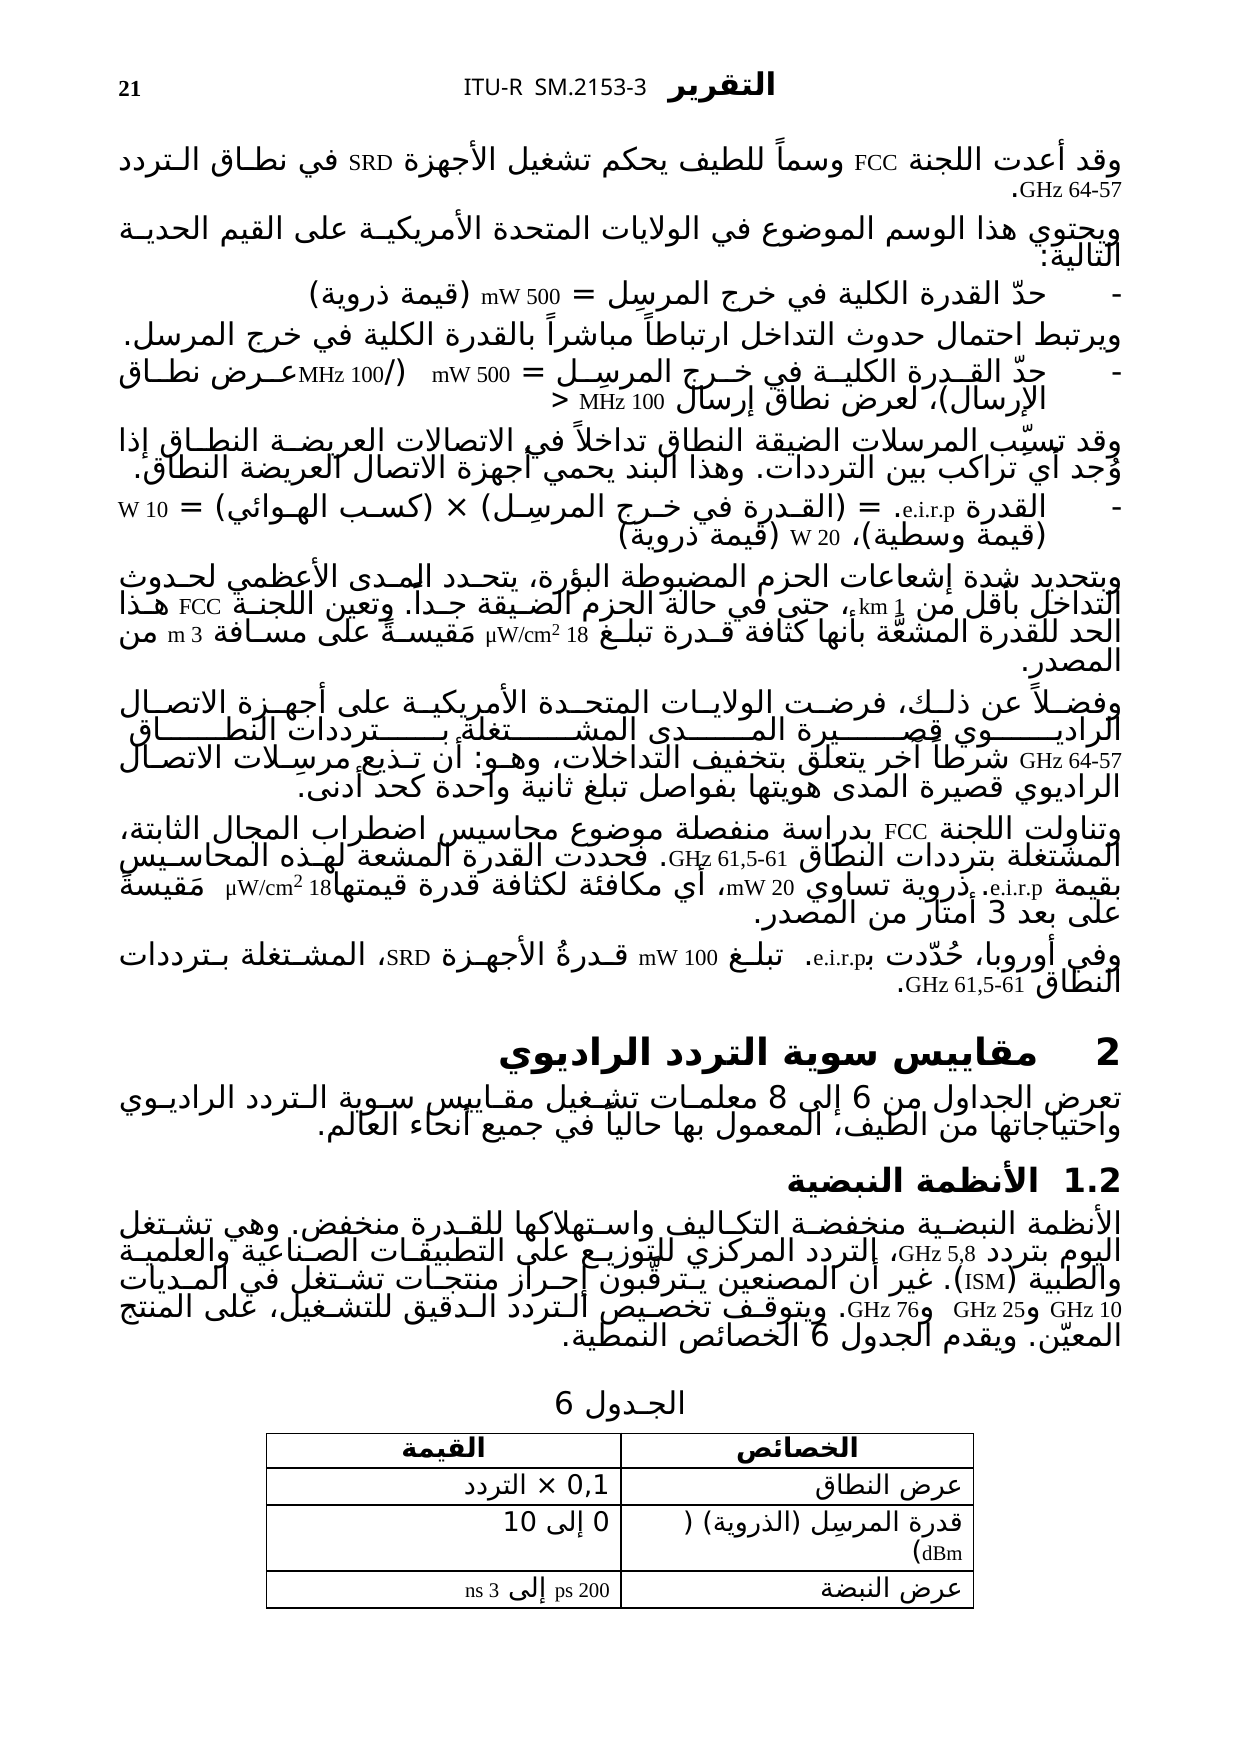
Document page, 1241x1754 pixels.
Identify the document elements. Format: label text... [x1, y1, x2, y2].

table_cell 0,1 × التردد [267, 1469, 620, 1504]
text وتناولت اللجنة FCC بدراسة منفصلة موضوع محاسيس اضطراب المجال الثابتة، المشتغلة بترددات النطاق GHz 61,5-61. فحددت القدرة المشعة لهذه المحاسيس بقيمة e.i.r.p. ذروية تساوي mW 20، أي مكافئة لكثافة قدرة قيمتهاμW/cm2 18 مَقيسةً على بعد 3 أمتار من المصدر. [118, 817, 1122, 931]
text - حدّ القدرة الكلية في خرج المرسِل = mW 500 (قيمة ذروية) [664, 282, 1122, 310]
text وقد أعدت اللجنة FCC وسماً للطيف يحكم تشغيل الأجهزة SRD في نطاق التردد GHz 64-57. [118, 148, 1122, 204]
text وقد تسبِّب المرسلات الضيقة النطاق تداخلاً في الاتصالات العريضة النطاق إذا وُجد أي تراكب بين الترددات. وهذا البند يحمي أجهزة الاتصال العريضة النطاق. [118, 429, 1122, 486]
text تعرض الجداول من 6 إلى 8 معلمات تشغيل مقاييس سوية التردد الراديوي واحتياجاتها من الطيف، المعمول بها حالياً في جميع أنحاء العالم. [738, 1085, 1122, 1143]
subtitle 2 مقاييس سوية التردد الراديوي [118, 1037, 629, 1072]
text تعرض الجداول من 6 إلى 8 معلمات تشغيل مقاييس سوية التردد الراديوي واحتياجاتها من الطيف، المعمول بها حالياً في جميع أنحاء العالم. [118, 1085, 827, 1143]
table_header القيمة [267, 1434, 620, 1467]
text وفضلاً عن ذلك، فرضت الولايات المتحدة الأمريكية على أجهزة الاتصال الراديوي قصيرة المدى المشتغلة بترددات النطاق GHz 64-57 شرطاً آخر يتعلق بتخفيف التداخلات، وهو: أن تذيع مرسِلات الاتصال الراديوي قصيرة المدى هويتها بفواصل تبلغ ثانية واحدة كحد أدنى. [118, 691, 1122, 804]
text الجـدول 6 [118, 1391, 1122, 1420]
table_cell قدرة المرسِل (الذروية) (dBm) [622, 1506, 973, 1570]
text وفي أوروبا، حُدّدت ﺑe.i.r.p. تبلغ mW 100 قدرةُ الأجهزة SRD، المشتغلة بترددات النطاق GHz 61,5-61. [118, 943, 1122, 1000]
table_cell 0 إلى 10 [267, 1506, 620, 1570]
text - القدرة e.i.r.p. = (القدرة في خرج المرسِل) × (كسب الهوائي) = W 10 (قيمة وسطية)، W 20 (قيمة ذروية) [118, 494, 1122, 552]
subtitle 2 مقاييس سوية التردد الراديوي [615, 1037, 746, 1072]
table_cell عرض النطاق [622, 1469, 973, 1504]
text - حدّ القدرة الكلية في خرج المرسِل = mW 500 (قيمة ذروية) [118, 282, 696, 310]
text الأنظمة النبضية منخفضة التكاليف واستهلاكها للقدرة منخفض. وهي تشتغل اليوم بتردد GHz 5,8، التردد المركزي للتوزيع على التطبيقات الصناعية والعلمية والطبية (ISM). غير أن المصنعين يترقَّبون إحراز منتجات تشتغل في المديات GHz 10 وGHz 25 وGHz 76. ويتوقف تخصيص التردد الدقيق للتشغيل، على المنتج المعيّن. ويقدم الجدول 6 الخصائص النمطية. [118, 1212, 1122, 1354]
text ويحتوي هذا الوسم الموضوع في الولايات المتحدة الأمريكية على القيم الحدية التالية: [118, 217, 1122, 274]
table_cell ps 200 إلى ns 3 [267, 1572, 620, 1607]
text ويرتبط احتمال حدوث التداخل ارتباطاً مباشراً بالقدرة الكلية في خرج المرسل. [190, 323, 1122, 351]
table_header الخصائص [622, 1434, 973, 1467]
subtitle 2 مقاييس سوية التردد الراديوي [716, 1037, 1122, 1072]
table_cell عرض النبضة [622, 1572, 973, 1607]
text وبتحديد شدة إشعاعات الحزم المضبوطة البؤرة، يتحدد المدى الأعظمي لحدوث التداخل بأقل من km 1 ، حتى في حالة الحزم الضيقة جداً. وتعين اللجنة FCC هذا الحد للقدرة المشعَّة بأنها كثافة قدرة تبلغ μW/cm2 18 مَقيسةً على مسافة m 3 من المصدر. [118, 565, 1122, 678]
subtitle 1.2 الأنظمة النبضية [118, 1168, 1122, 1199]
text - حدّ القدرة الكلية في خرج المرسِل = mW 500 (/MHz 100عرض نطاق الإرسال)، لعرض نطاق إرسال MHz 100 [118, 359, 1122, 416]
